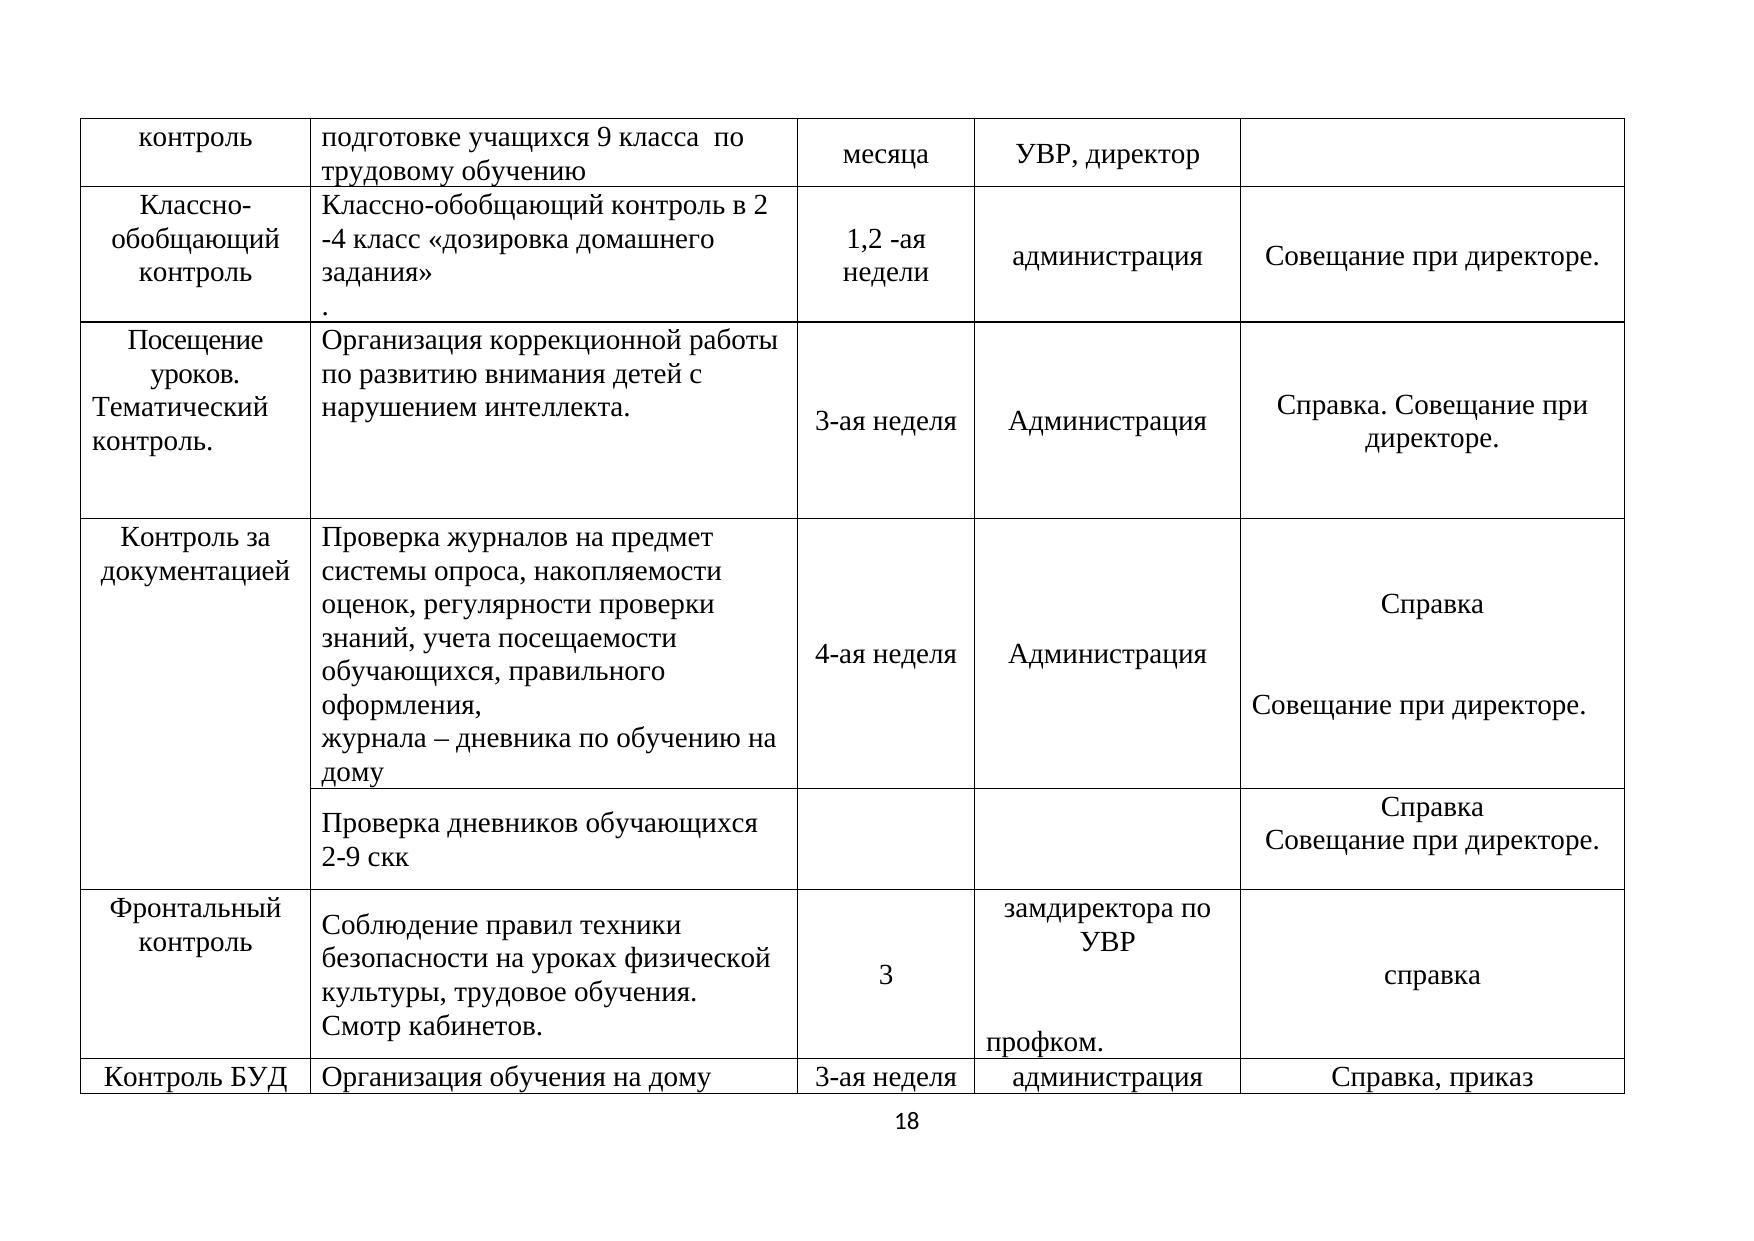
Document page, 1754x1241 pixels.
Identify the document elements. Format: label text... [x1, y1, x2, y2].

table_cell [1241, 119, 1624, 186]
table_cell Администрация [975, 323, 1240, 518]
table_cell Классно-обобщающий контроль в 2 -4 класс «дозировка домашнего задания» . [311, 187, 797, 321]
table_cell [311, 1059, 797, 1093]
table_cell администрация [975, 187, 1240, 321]
table_cell Справка Совещание при директоре. [1241, 519, 1624, 788]
table_cell в течение месяца [798, 119, 974, 186]
table_cell замдиректора по УВР профком. [975, 890, 1240, 1058]
table_cell [798, 789, 974, 889]
table_cell Классно-обобщающий контроль [81, 187, 310, 321]
table_cell 3-ая неделя [798, 323, 974, 518]
table_cell 4-ая неделя [798, 519, 974, 788]
table_cell Контроль БУД [81, 1059, 310, 1093]
table_cell Проверка дневников обучающихся 2-9 скк [311, 789, 797, 889]
table_cell Контроль за документацией [81, 519, 310, 889]
table_cell 3 [798, 890, 974, 1058]
table_cell 1,2 -ая недели [798, 187, 974, 321]
table_cell Посещение уроков. Тематический контроль. [81, 323, 310, 518]
table_cell Администрация [975, 519, 1240, 788]
table_cell Совещание при директоре. [1241, 187, 1624, 321]
table_cell администрация [975, 1059, 1240, 1093]
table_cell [311, 119, 797, 186]
table_cell Проверка журналов на предмет системы опроса, накопляемости оценок, регулярности проверки знаний, учета посещаемости обучающихся, правильного оформления, журнала – дневника по обучению на дому [311, 519, 797, 788]
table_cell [1241, 1059, 1624, 1093]
table_cell Соблюдение правил техники безопасности на уроках физической культуры, трудовое обучения. Смотр кабинетов. [311, 890, 797, 1058]
table_cell справка [1241, 890, 1624, 1058]
table_cell Организация коррекционной работы по развитию внимания детей с нарушением интеллекта. [311, 323, 797, 518]
table_cell Тематический контроль [81, 119, 310, 186]
table_cell [975, 789, 1240, 889]
table_cell Справка. Совещание при директоре. [1241, 323, 1624, 518]
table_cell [975, 119, 1240, 186]
table_cell Фронтальный контроль [81, 890, 310, 1058]
table_cell Справка Совещание при директоре. [1241, 789, 1624, 889]
table_cell 3-ая неделя [798, 1059, 974, 1093]
